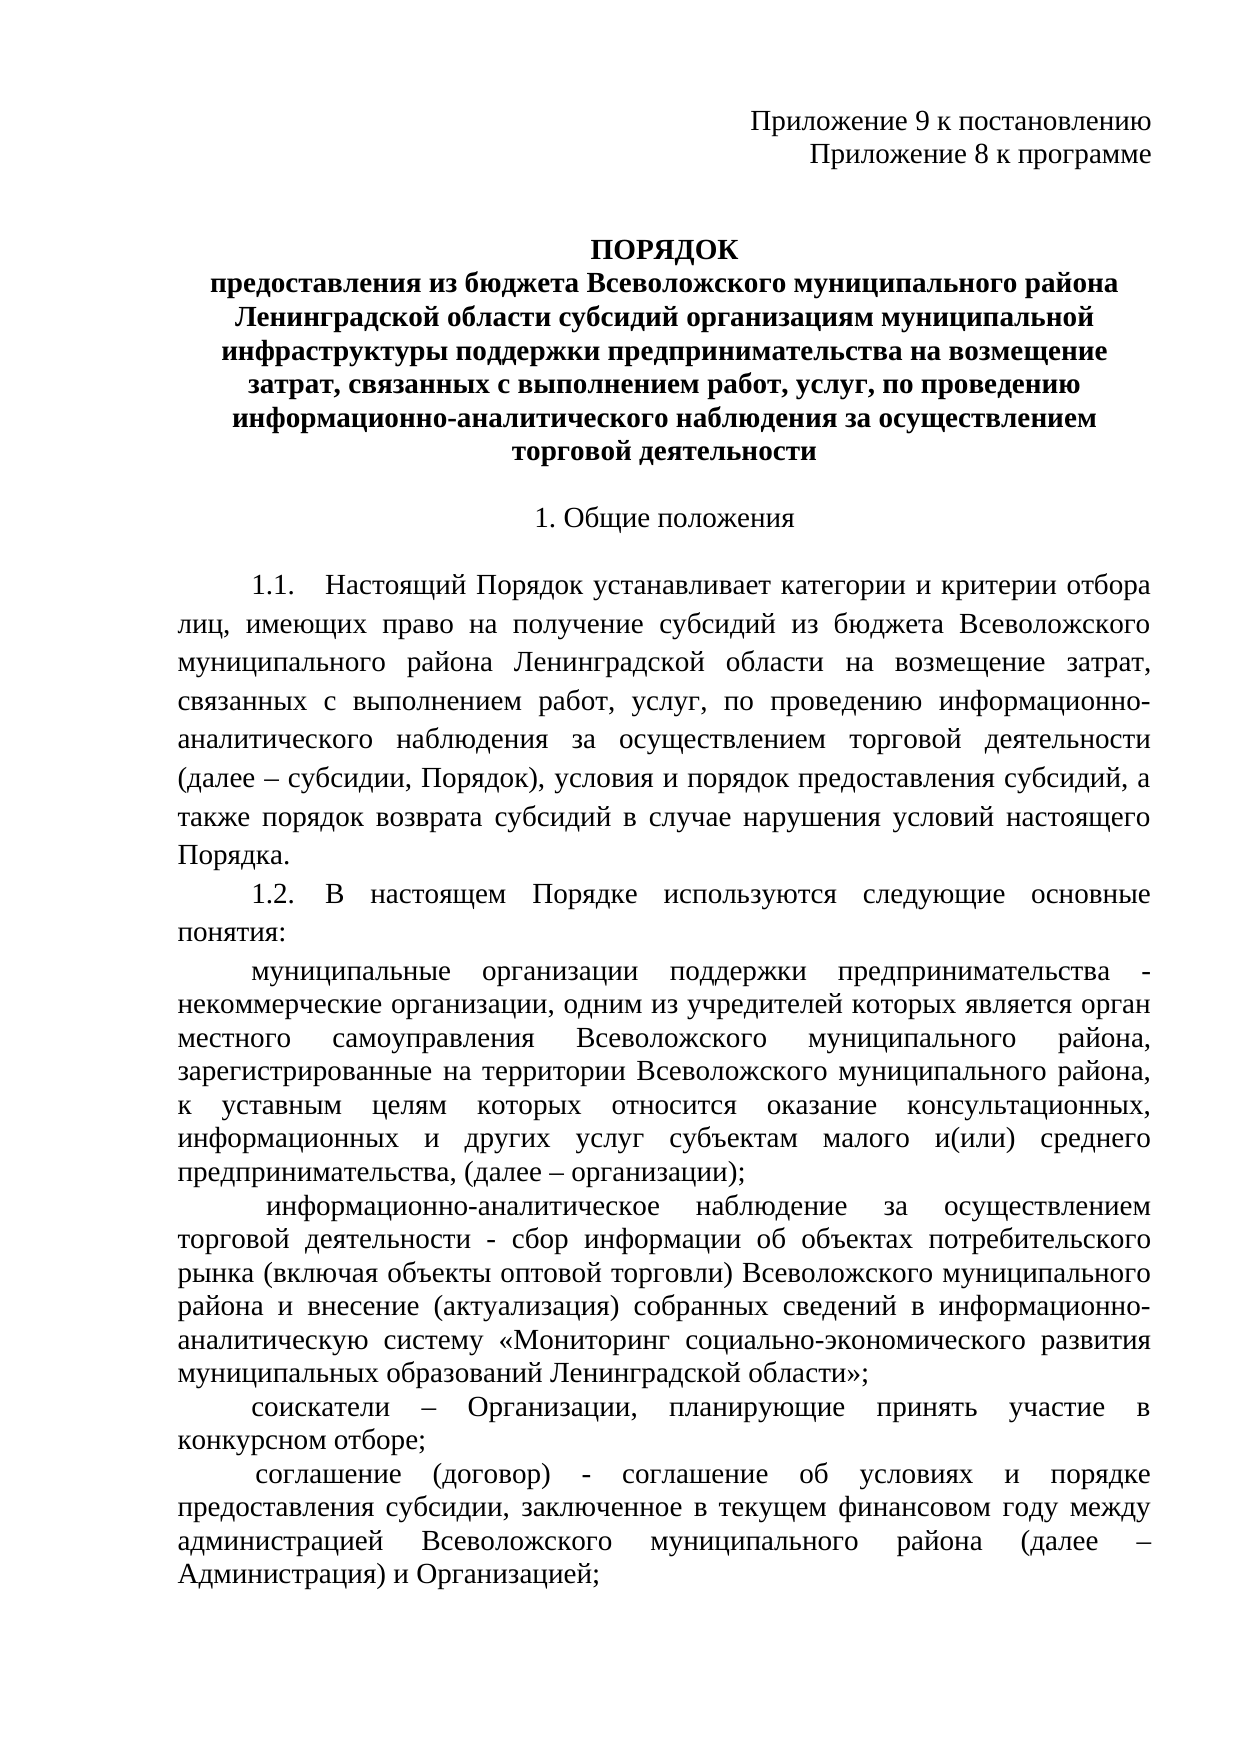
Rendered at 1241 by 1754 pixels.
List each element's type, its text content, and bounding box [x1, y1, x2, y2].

list В настоящем Порядке используются следующие основные понятия: [177, 876, 1152, 948]
text предоставления из бюджета Всеволожского муниципального района Ленинградской области субсидий организациям муниципальной инфраструктуры поддержки предпринимательства на возмещение затрат, связанных с выполнением работ, услуг, по проведению информационно-аналитического наблюдения за осуществлением торговой деятельности [177, 266, 1152, 467]
text Приложение 8 к программе [177, 136, 1152, 170]
text соискатели – Организации, планирующие принять участие в конкурсном отборе; [177, 1389, 1152, 1456]
text информационно-аналитическое наблюдение за осуществлением торговой деятельности - сбор информации об объектах потребительского рынка (включая объекты оптовой торговли) Всеволожского муниципального района и внесение (актуализация) собранных сведений в информационно-аналитическую систему «Мониторинг социально-экономического развития муниципальных образований Ленинградской области»; [177, 1188, 1152, 1389]
text муниципальные организации поддержки предпринимательства - некоммерческие организации, одним из учредителей которых является орган местного самоуправления Всеволожского муниципального района, зарегистрированные на территории Всеволожского муниципального района, к уставным целям которых относится оказание консультационных, информационных и других услуг субъектам малого и(или) среднего предпринимательства, (далее – организации); [177, 953, 1152, 1188]
text Приложение 9 к постановлению [177, 103, 1152, 136]
text соглашение (договор) - соглашение об условиях и порядке предоставления субсидии, заключенное в текущем финансовом году между администрацией Всеволожского муниципального района (далее – Администрация) и Организацией; [177, 1456, 1152, 1590]
list Настоящий Порядок устанавливает категории и критерии отбора лиц, имеющих право на получение субсидий из бюджета Всеволожского муниципального района Ленинградской области на возмещение затрат, связанных с выполнением работ, услуг, по проведению информационно-аналитического наблюдения за осуществлением торговой деятельности (далее – субсидии, Порядок), условия и порядок предоставления субсидий, а также порядок возврата субсидий в случае нарушения условий настоящего Порядка. [177, 567, 1152, 871]
text ПОРЯДОК [177, 232, 1152, 266]
text 1. Общие положения [177, 500, 1152, 534]
